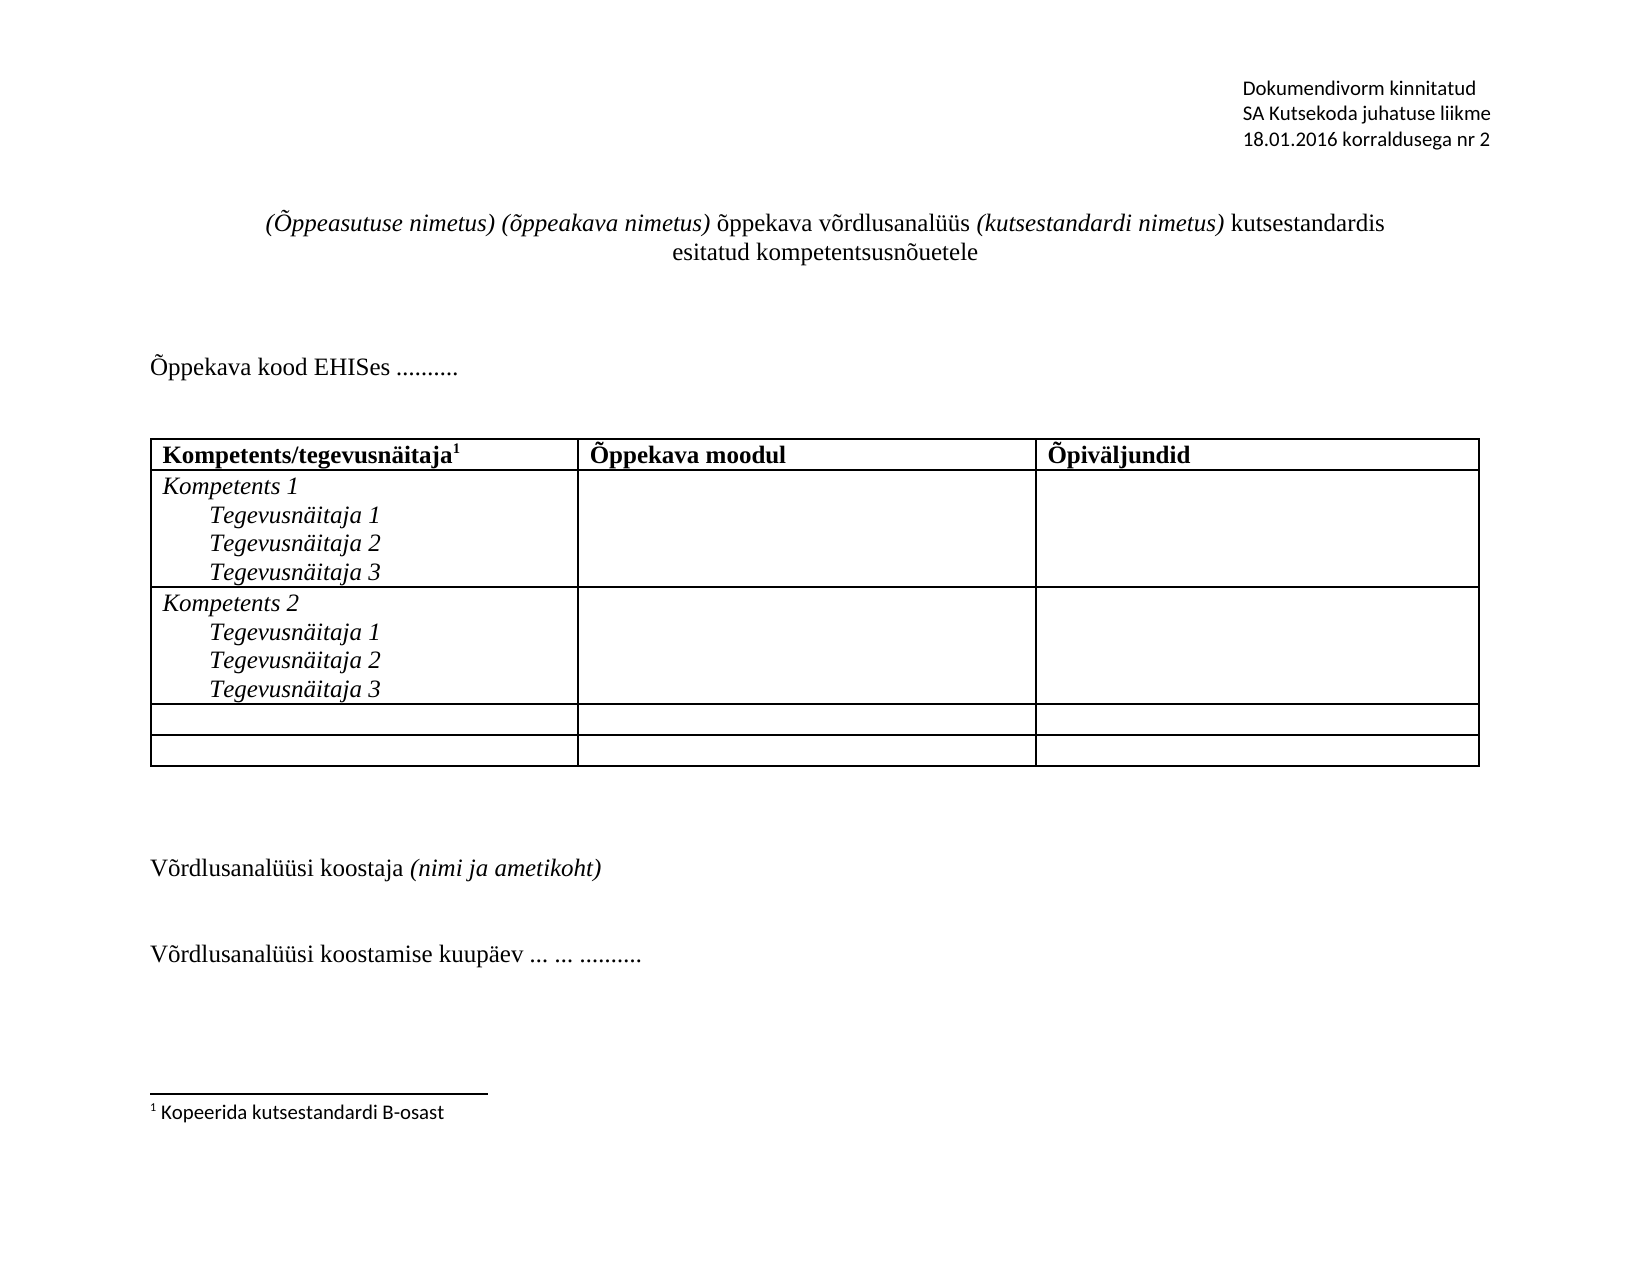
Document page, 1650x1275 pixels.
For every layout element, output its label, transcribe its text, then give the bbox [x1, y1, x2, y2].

text (Õppeasutuse nimetus) (õppeakava nimetus) õppekava võrdlusanalüüs (kutsestandardi nimetus) kutsestandardis [150, 208, 1500, 237]
table_cell [152, 705, 577, 734]
table_header Õppekava moodul [579, 440, 1035, 469]
text Võrdlusanalüüsi koostaja (nimi ja ametikoht) [150, 853, 1500, 882]
table_cell [579, 588, 1035, 703]
text esitatud kompetentsusnõuetele [150, 237, 1500, 266]
table_cell [579, 736, 1035, 765]
text Õppekava kood EHISes .......... [150, 352, 1500, 381]
table_cell [1037, 736, 1478, 765]
text Võrdlusanalüüsi koostamise kuupäev ... ... .......... [150, 939, 1500, 968]
table_cell [579, 705, 1035, 734]
table_cell Kompetents 2 Tegevusnäitaja 1 Tegevusnäitaja 2 Tegevusnäitaja 3 [152, 588, 577, 703]
table_cell [1037, 471, 1478, 586]
table_cell [1037, 588, 1478, 703]
table_header Kompetents/tegevusnäitaja [152, 440, 577, 469]
table_cell [1037, 705, 1478, 734]
table_header Õpiväljundid [1037, 440, 1478, 469]
table_cell [152, 736, 577, 765]
table_cell [579, 471, 1035, 586]
table_cell Kompetents 1 Tegevusnäitaja 1 Tegevusnäitaja 2 Tegevusnäitaja 3 [152, 471, 577, 586]
